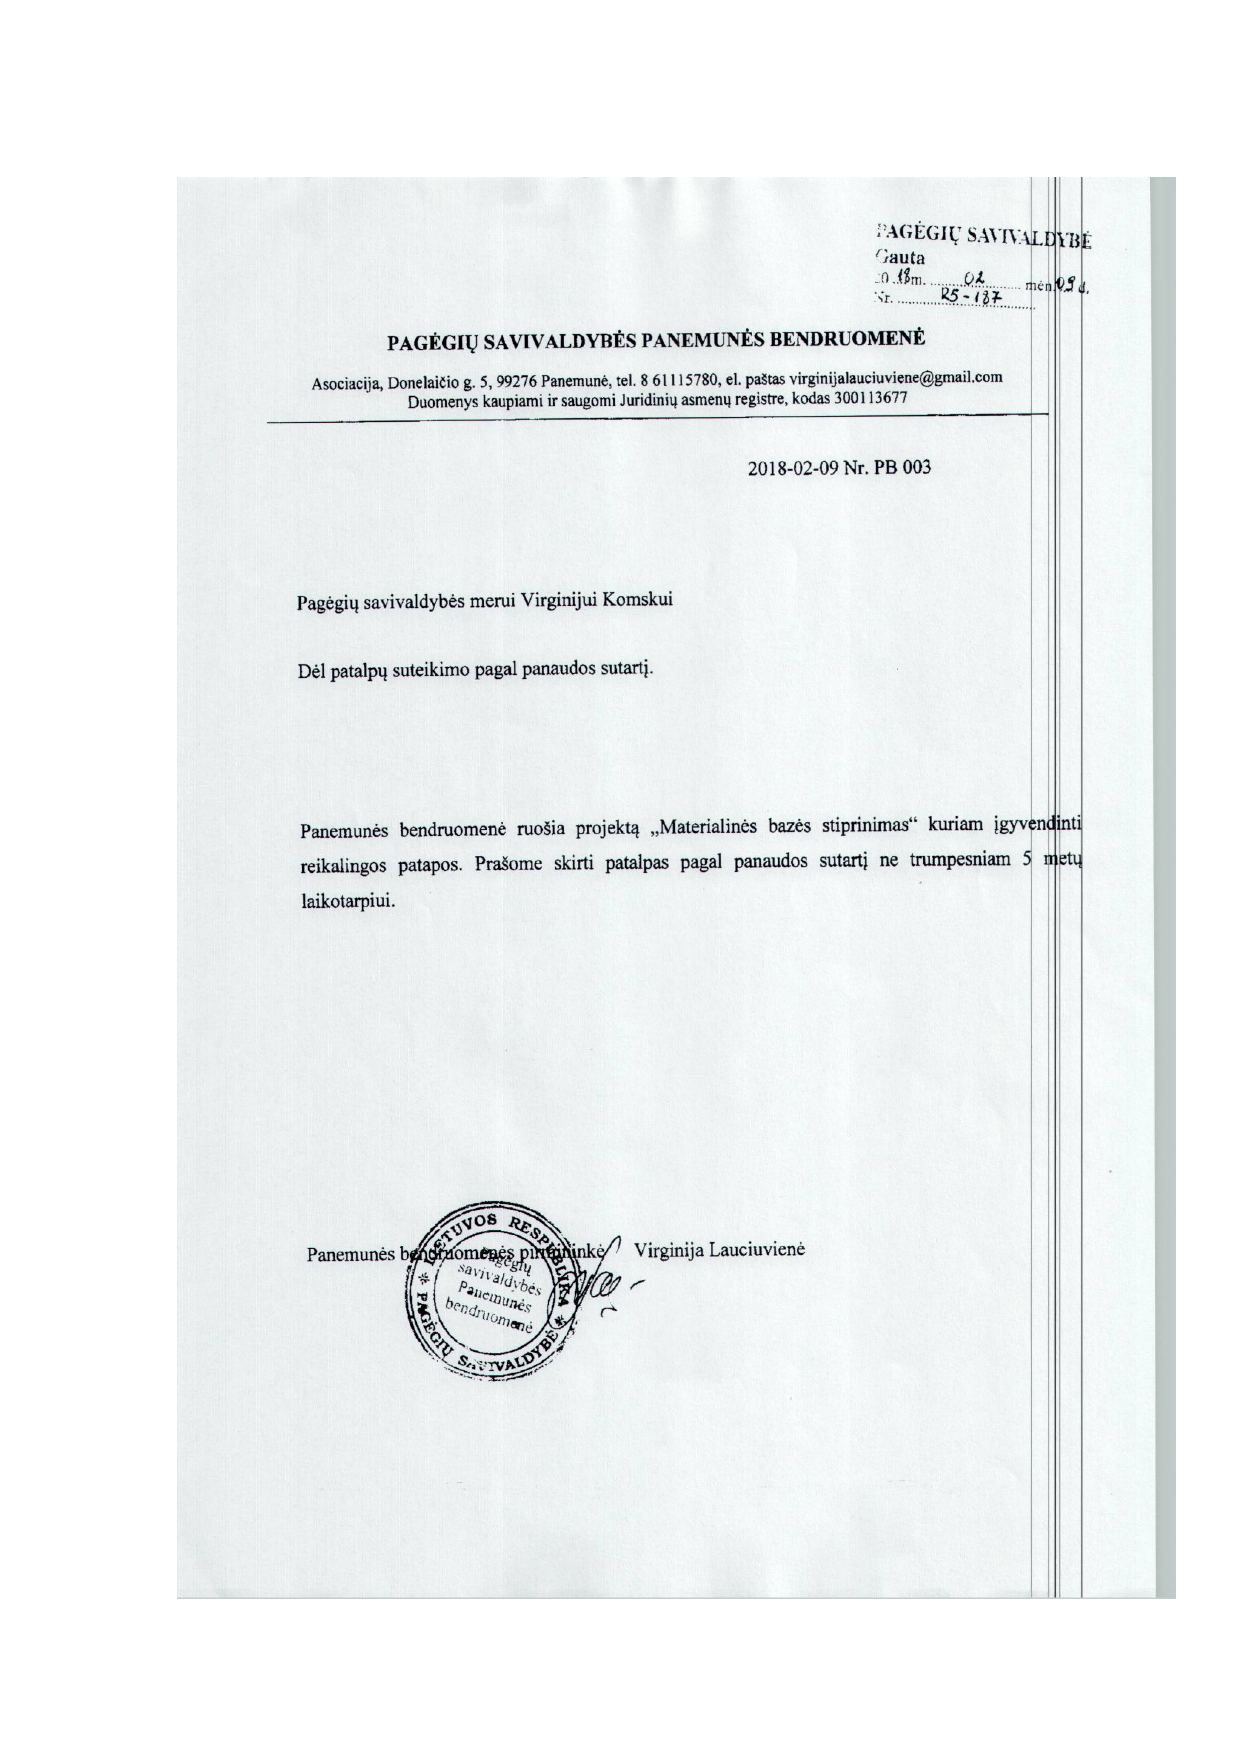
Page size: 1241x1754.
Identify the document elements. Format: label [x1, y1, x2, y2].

picture [177, 177, 1176, 1599]
